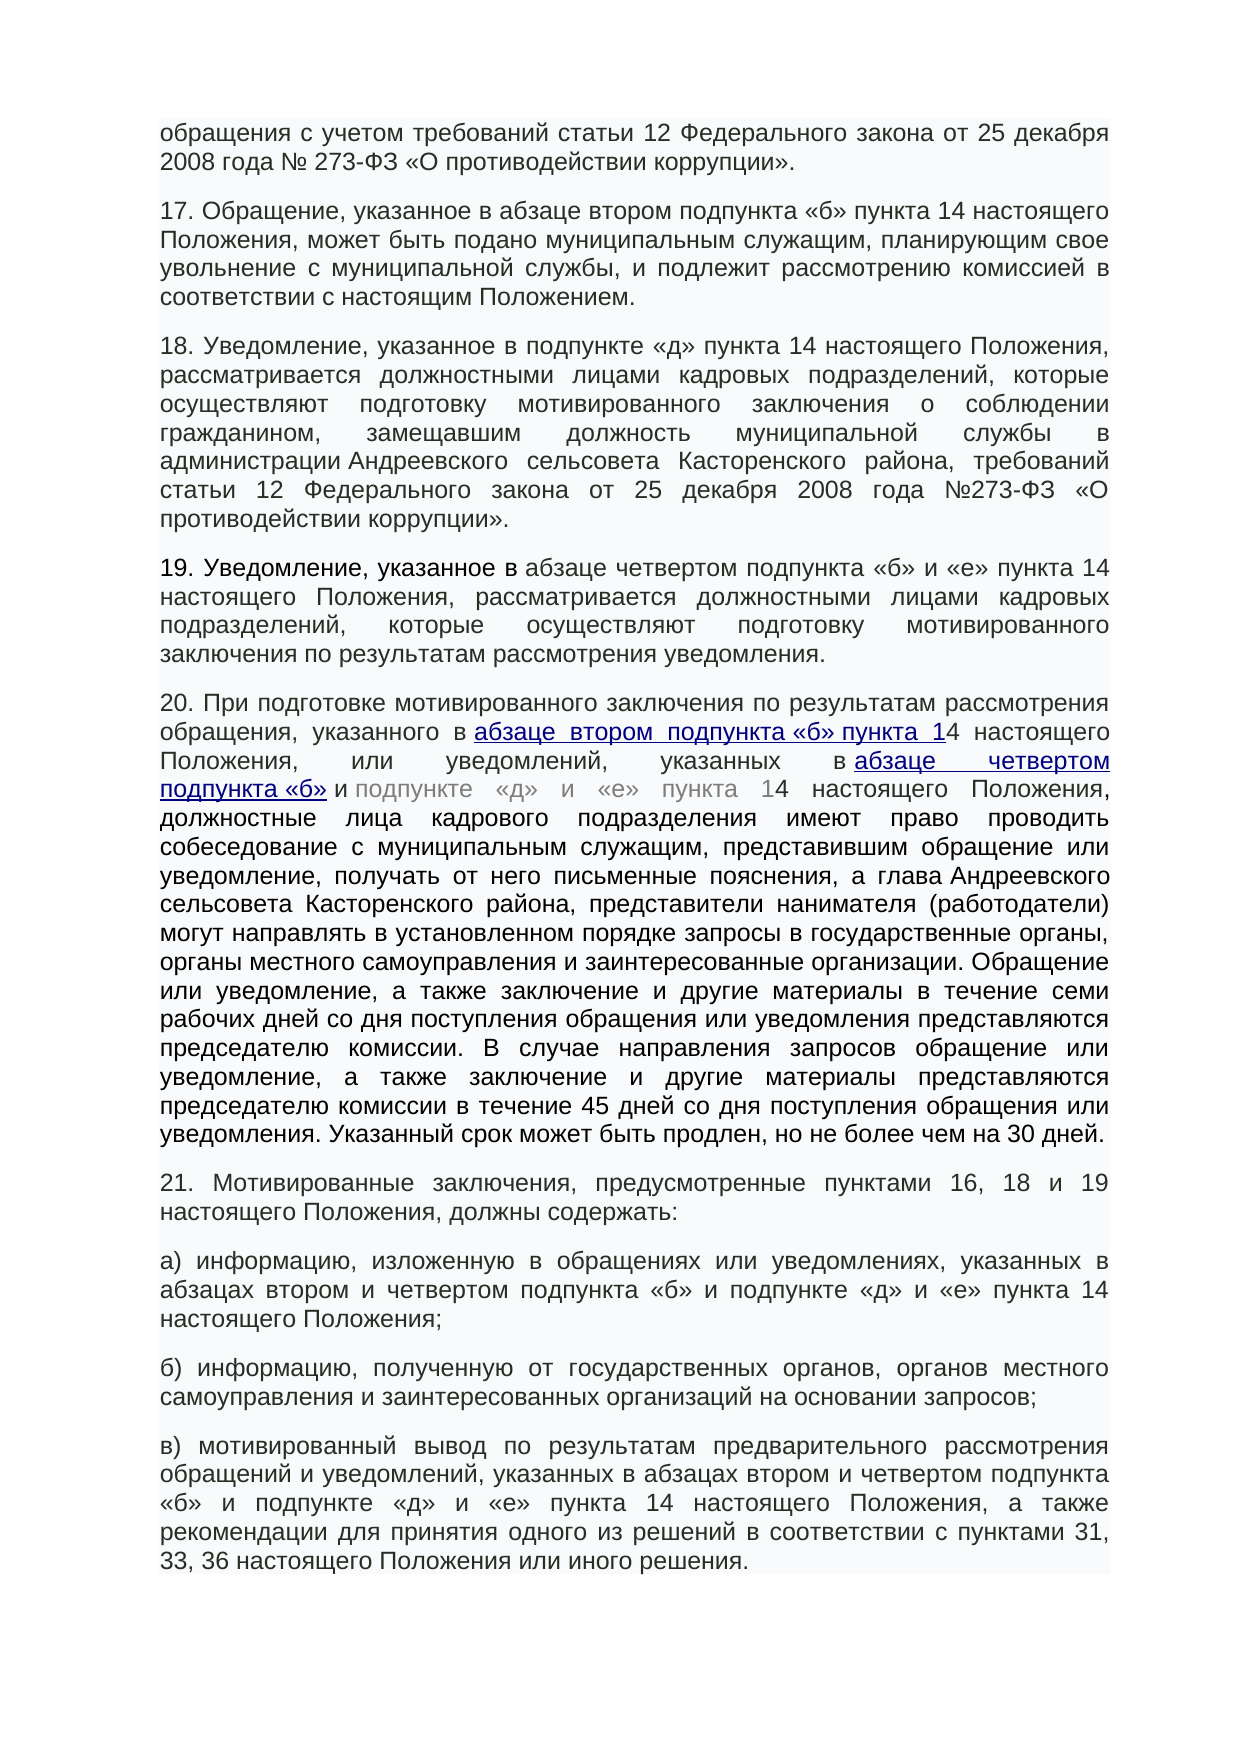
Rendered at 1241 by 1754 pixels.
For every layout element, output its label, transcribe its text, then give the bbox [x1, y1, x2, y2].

text 20. При подготовке мотивированного заключения по результатам рассмотрения обращения, указанного в абзаце втором подпункта «б» пункта 14 настоящего Положения, или уведомлений, указанных в абзаце четвертом подпункта «б» и подпункте «д» и «е» пункта 14 настоящего Положения, должностные лица кадрового подразделения имеют право проводить собеседование с муниципальным служащим, представившим обращение или уведомление, получать от него письменные пояснения, а глава Андреевского сельсовета Касторенского района, представители нанимателя (работодатели) могут направлять в установленном порядке запросы в государственные органы, органы местного самоуправления и заинтересованные организации. Обращение или уведомление, а также заключение и другие материалы в течение семи рабочих дней со дня поступления обращения или уведомления представляются председателю комиссии. В случае направления запросов обращение или уведомление, а также заключение и другие материалы представляются председателю комиссии в течение 45 дней со дня поступления обращения или уведомления. Указанный срок может быть продлен, но не более чем на 30 дней. [159, 688, 1110, 1148]
text 18. Уведомление, указанное в подпункте «д» пункта 14 настоящего Положения, рассматривается должностными лицами кадровых подразделений, которые осуществляют подготовку мотивированного заключения о соблюдении гражданином, замещавшим должность муниципальной службы в администрации Андреевского сельсовета Касторенского района, требований статьи 12 Федерального закона от 25 декабря 2008 года №273-ФЗ «О противодействии коррупции». [159, 331, 1110, 532]
text 21. Мотивированные заключения, предусмотренные пунктами 16, 18 и 19 настоящего Положения, должны содержать: [159, 1168, 1110, 1226]
text в) мотивированный вывод по результатам предварительного рассмотрения обращений и уведомлений, указанных в абзацах втором и четвертом подпункта «б» и подпункте «д» и «е» пункта 14 настоящего Положения, а также рекомендации для принятия одного из решений в соответствии с пунктами 31, 33, 36 настоящего Положения или иного решения. [159, 1431, 1110, 1574]
text 19. Уведомление, указанное в абзаце четвертом подпункта «б» и «е» пункта 14 настоящего Положения, рассматривается должностными лицами кадровых подразделений, которые осуществляют подготовку мотивированного заключения по результатам рассмотрения уведомления. [159, 553, 1110, 668]
text б) информацию, полученную от государственных органов, органов местного самоуправления и заинтересованных организаций на основании запросов; [159, 1353, 1110, 1410]
text 17. Обращение, указанное в абзаце втором подпункта «б» пункта 14 настоящего Положения, может быть подано муниципальным служащим, планирующим свое увольнение с муниципальной службы, и подлежит рассмотрению комиссией в соответствии с настоящим Положением. [159, 196, 1110, 311]
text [159, 118, 1110, 176]
text а) информацию, изложенную в обращениях или уведомлениях, указанных в абзацах втором и четвертом подпункта «б» и подпункте «д» и «е» пункта 14 настоящего Положения; [159, 1246, 1110, 1332]
